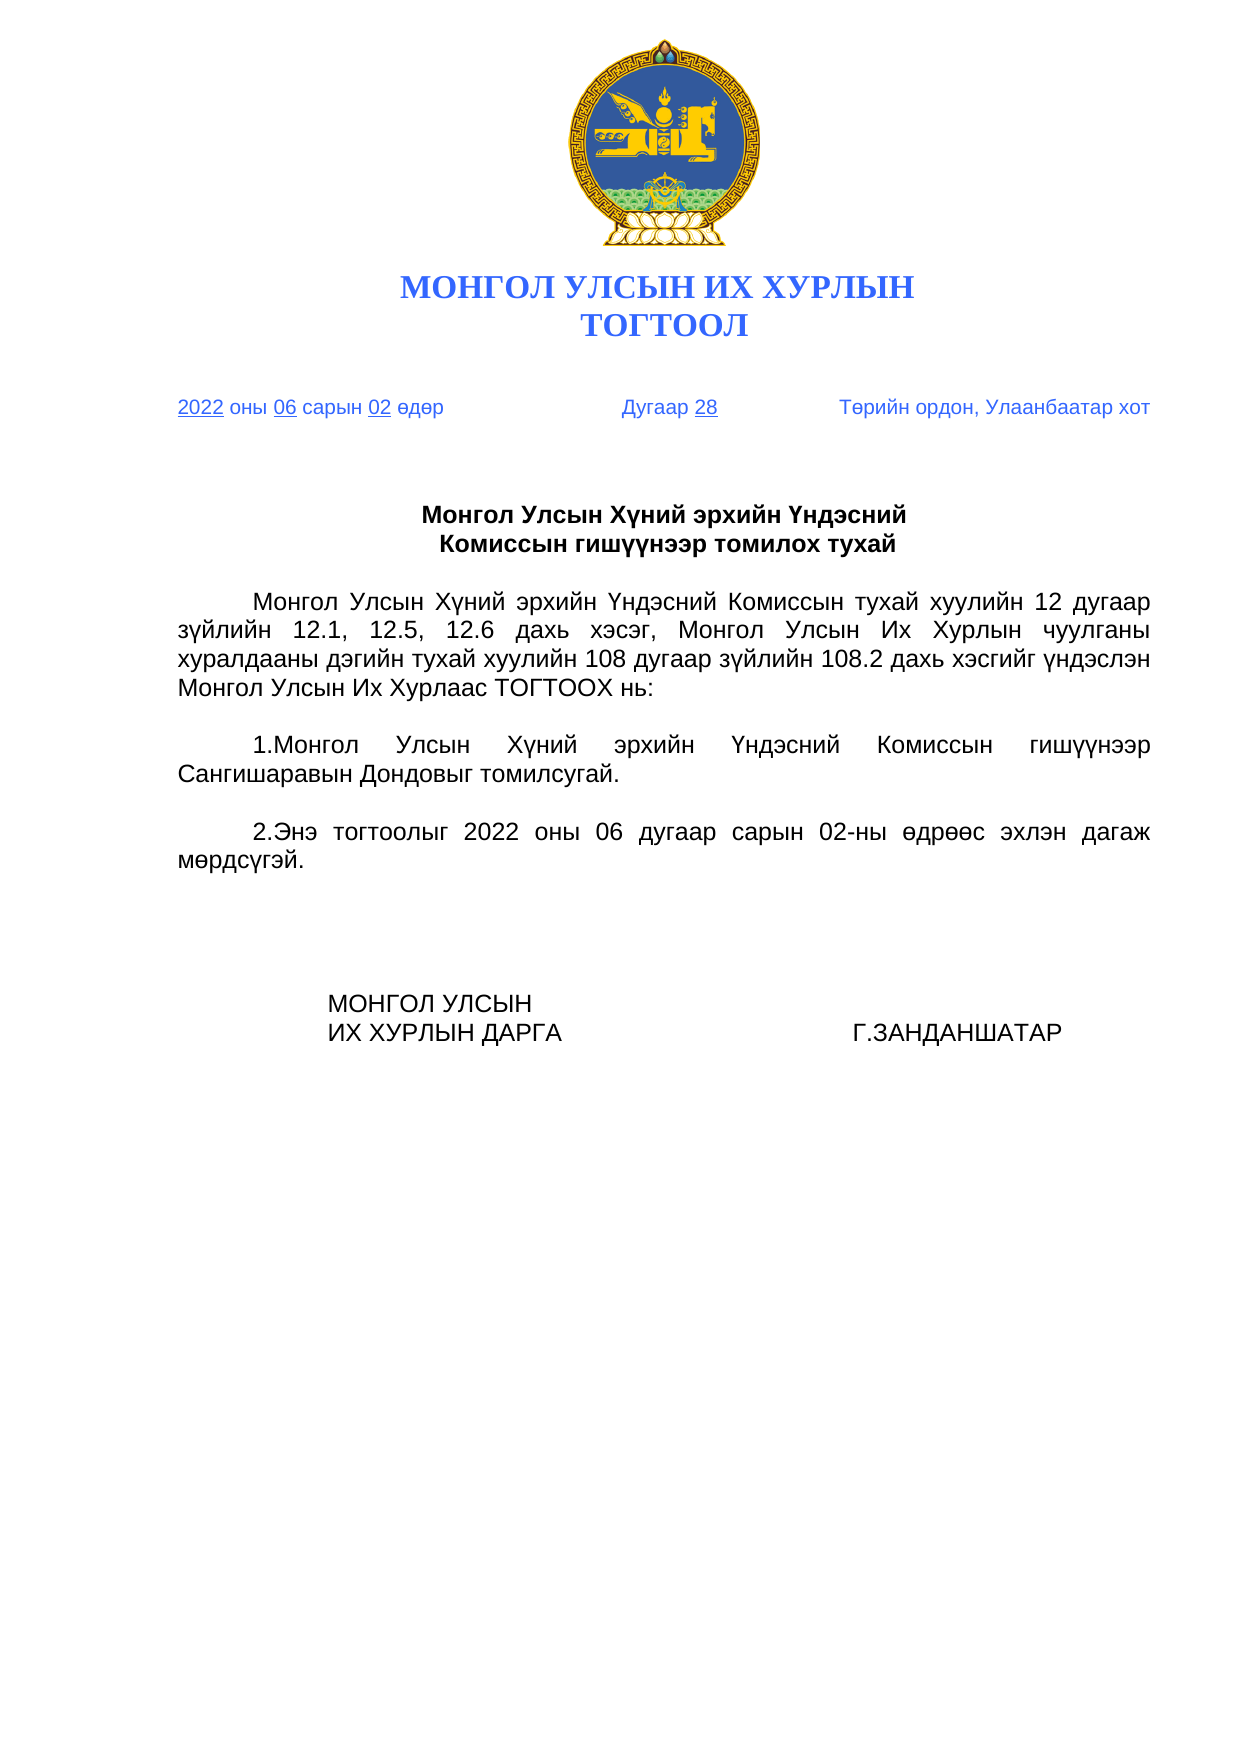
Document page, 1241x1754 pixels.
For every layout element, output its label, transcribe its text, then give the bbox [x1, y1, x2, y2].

text 2022 оны 06 сарын 02 өдөр Дугаар 28 Төрийн ордон, Улаанбаатар хот [177, 394, 1152, 418]
subtitle ТОГТООЛ [177, 305, 1152, 343]
text Монгол Улсын Хүний эрхийн Үндэсний [177, 500, 1152, 529]
picture [568, 38, 760, 246]
text 2.Энэ тогтоолыг 2022 оны 06 дугаар сарын 02-ны өдрөөс эхлэн дагаж мөрдсүгэй. [177, 817, 1152, 874]
text Комиссын гишүүнээр томилох тухай [177, 529, 1152, 558]
title МОНГОЛ УЛСЫН ИХ ХУРЛЫН [162, 267, 1152, 305]
text 1.Монгол Улсын Хүний эрхийн Үндэсний Комиссын гишүүнээр Сангишаравын Дондовыг томилсугай. [177, 730, 1152, 788]
text Монгол Улсын Хүний эрхийн Үндэсний Комиссын тухай хуулийн 12 дугаар зүйлийн 12.1, 12.5, 12.6 дахь хэсэг, Монгол Улсын Их Хурлын чуулганы хуралдааны дэгийн тухай хуулийн 108 дугаар зүйлийн 108.2 дахь хэсгийг үндэслэн Монгол Улсын Их Хурлаас ТОГТООХ нь: [177, 587, 1152, 702]
text МОНГОЛ УЛСЫН [177, 989, 1152, 1018]
text ИХ ХУРЛЫН ДАРГА Г.ЗАНДАНШАТАР [177, 1018, 1152, 1047]
